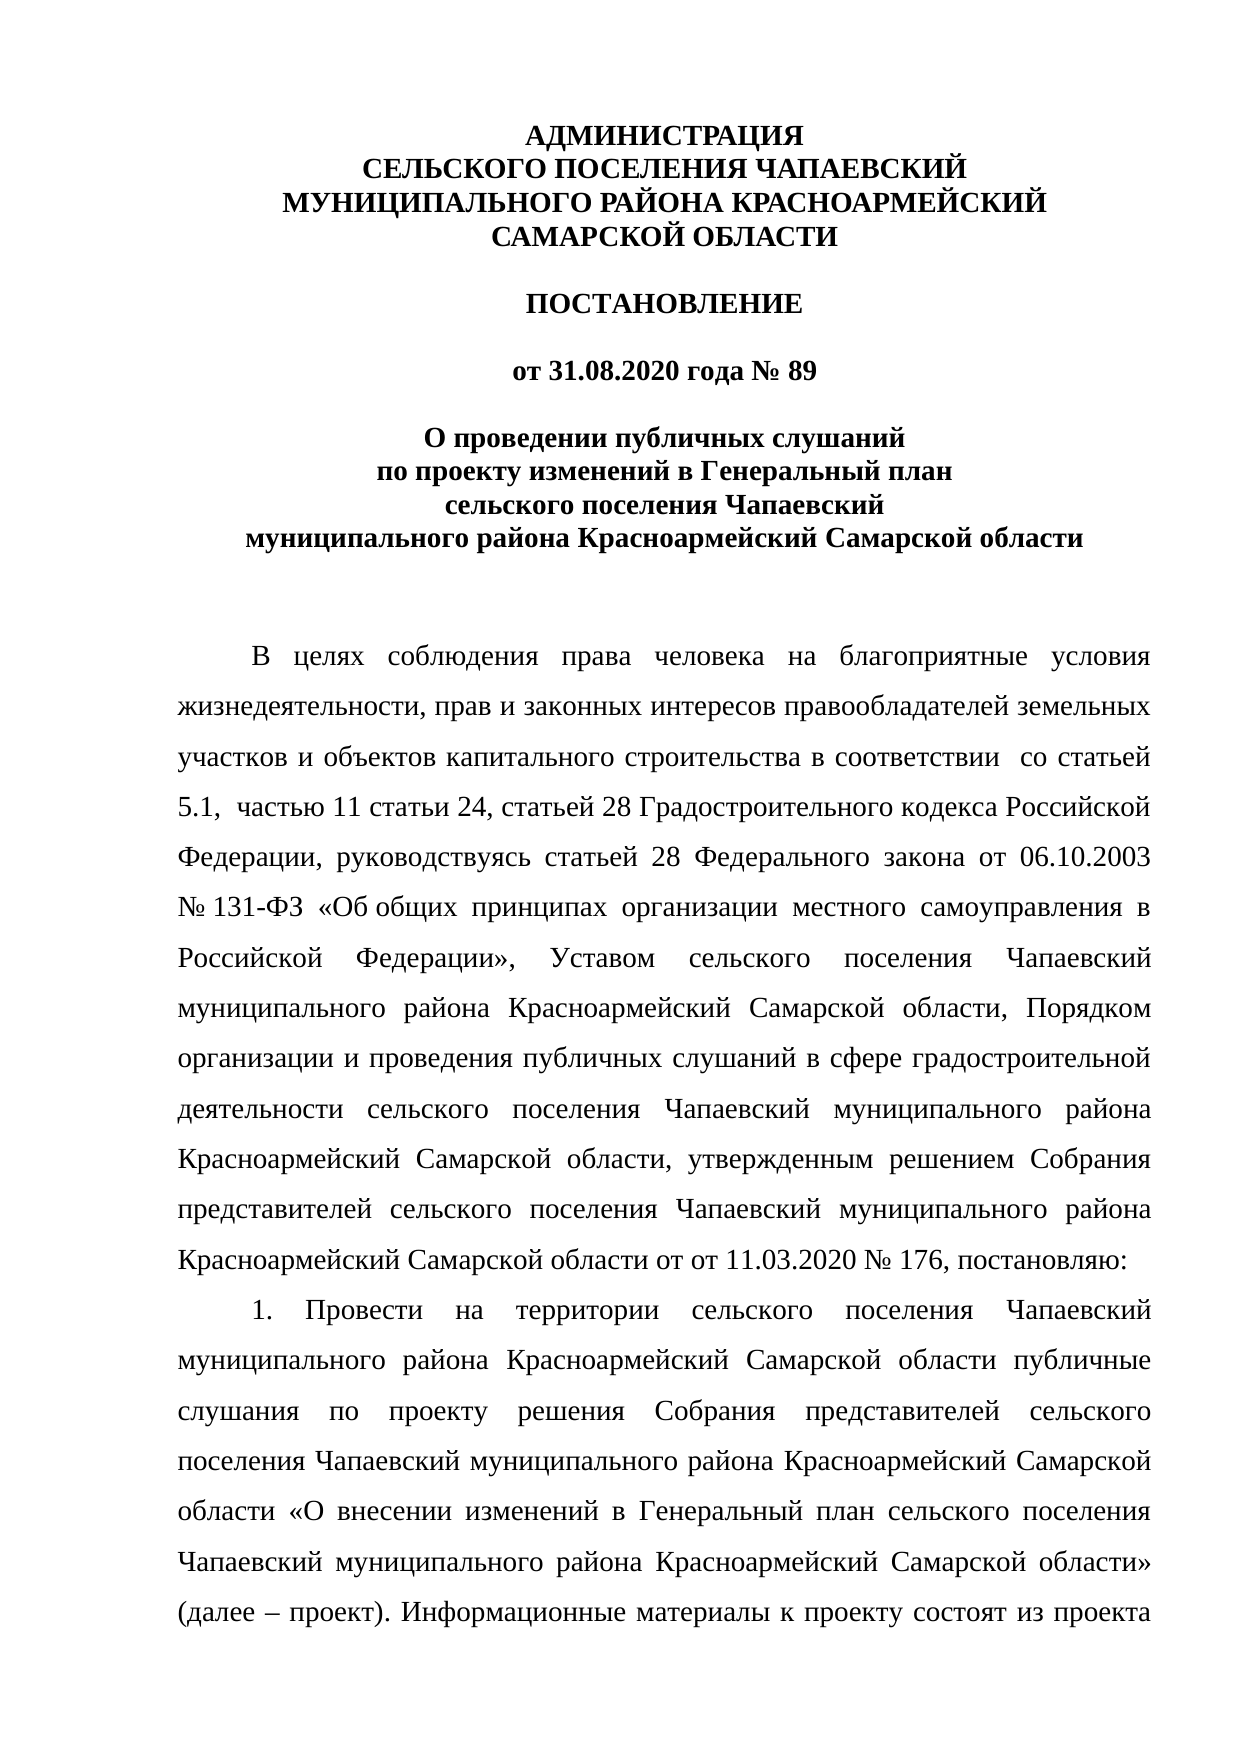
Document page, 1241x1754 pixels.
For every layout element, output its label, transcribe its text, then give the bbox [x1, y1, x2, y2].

text ПОСТАНОВЛЕНИЕ [177, 286, 1152, 319]
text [177, 1292, 1152, 1627]
text сельского поселения Чапаевский [177, 487, 1152, 521]
text МУНИЦИПАЛЬНОГО РАЙОНА Красноармейский [177, 185, 1152, 219]
text от 31.08.2020 года № 89 [177, 353, 1152, 386]
text В целях соблюдения права человека на благоприятные условия жизнедеятельности, прав и законных интересов правообладателей земельных участков и объектов капитального строительства в соответствии со статьей 5.1, частью 11 статьи 24, статьей 28 Градостроительного кодекса Российской Федерации, руководствуясь статьей 28 Федерального закона от 06.10.2003 № 131-ФЗ «Об общих принципах организации местного самоуправления в Российской Федерации», Уставом сельского поселения Чапаевский муниципального района Красноармейский Самарской области, Порядком организации и проведения публичных слушаний в сфере градостроительной деятельности сельского поселения Чапаевский муниципального района Красноармейский Самарской области, утвержденным решением Собрания представителей сельского поселения Чапаевский муниципального района Красноармейский Самарской области от от 11.03.2020 № 176, постановляю: [177, 638, 1152, 1275]
text СЕЛЬСКОГО ПОСЕЛЕНИЯ Чапаевский [177, 152, 1152, 185]
text САМАРСКОЙ ОБЛАСТИ [177, 219, 1152, 252]
text муниципального района Красноармейский Самарской области [177, 521, 1152, 554]
text О проведении публичных слушаний [177, 420, 1152, 453]
text по проекту изменений в Генеральный план [177, 453, 1152, 487]
text АДМИНИСТРАЦИЯ [177, 118, 1152, 152]
